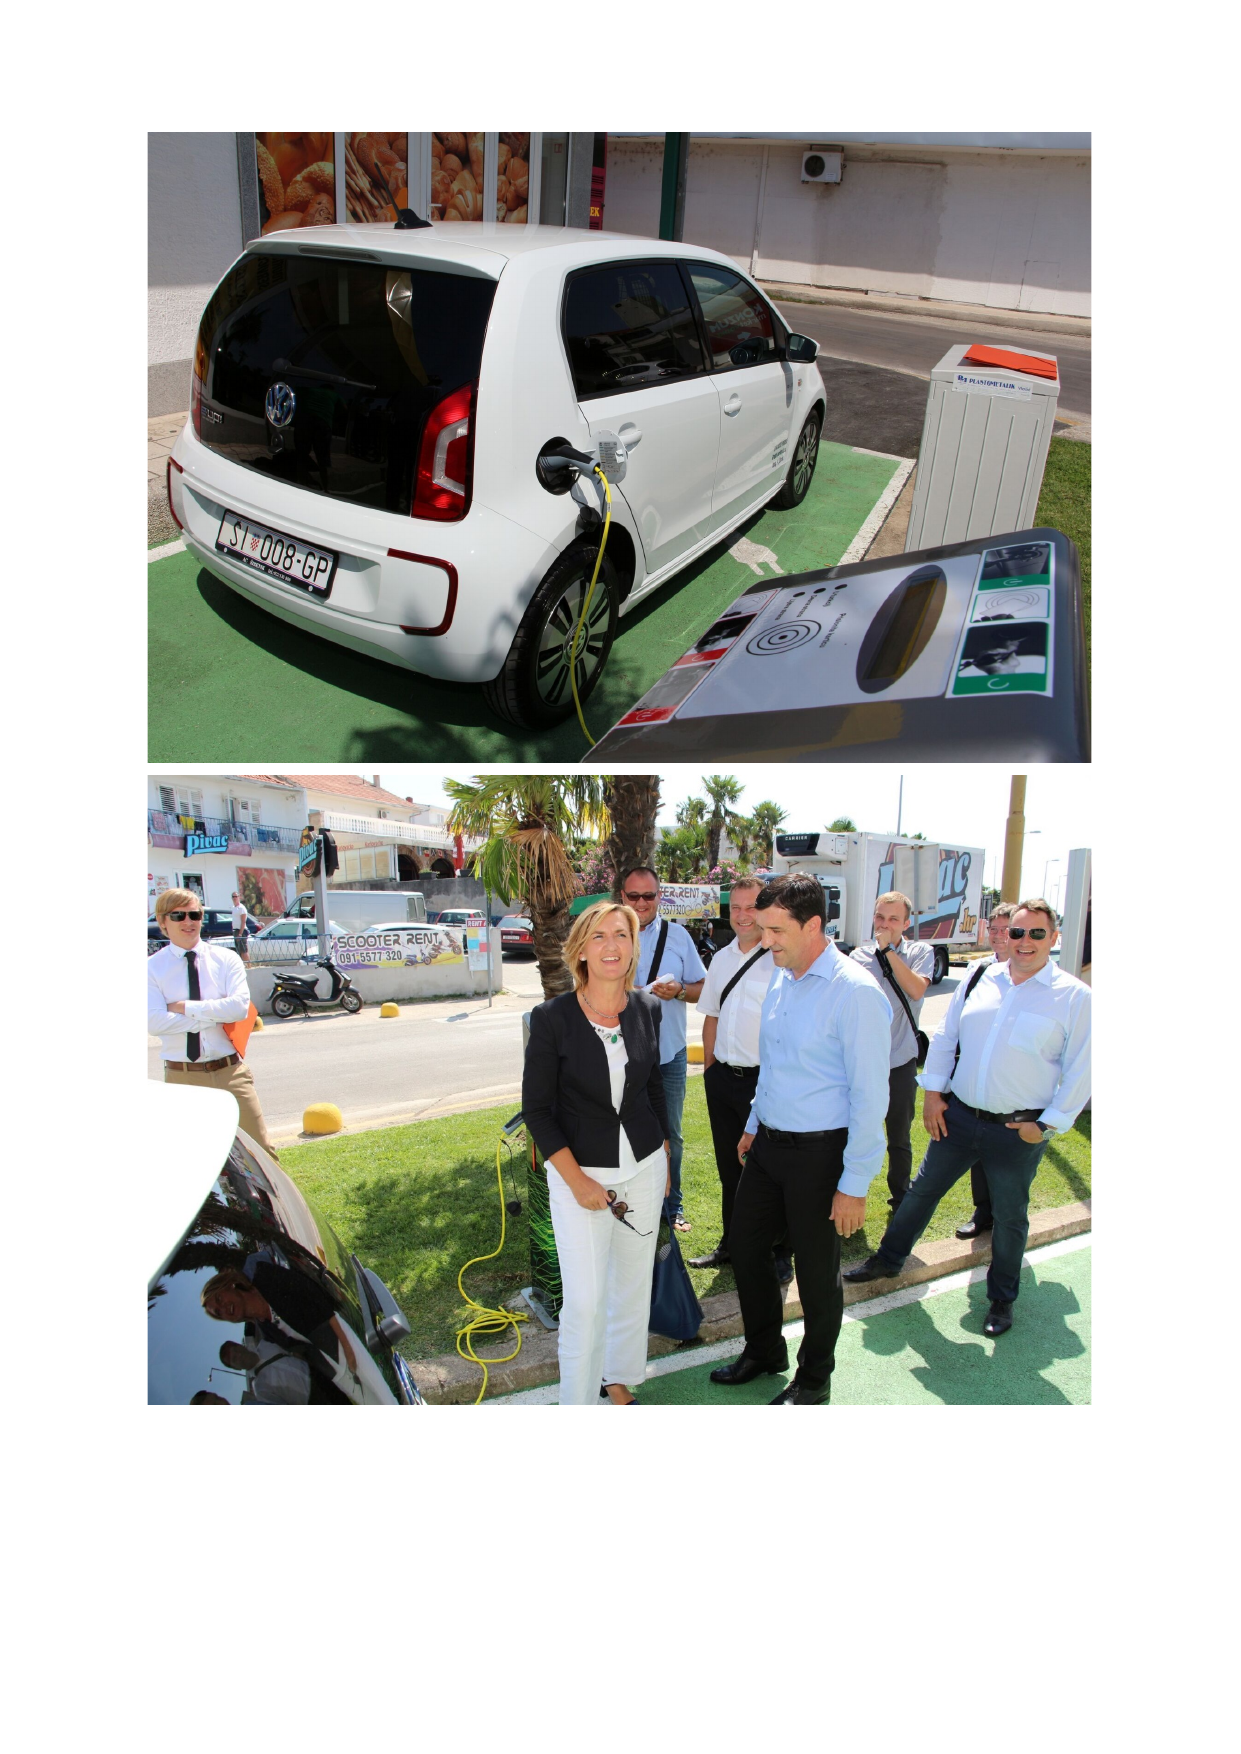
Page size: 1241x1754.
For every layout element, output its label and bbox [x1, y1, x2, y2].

picture [147, 132, 1092, 763]
picture [147, 775, 1092, 1405]
